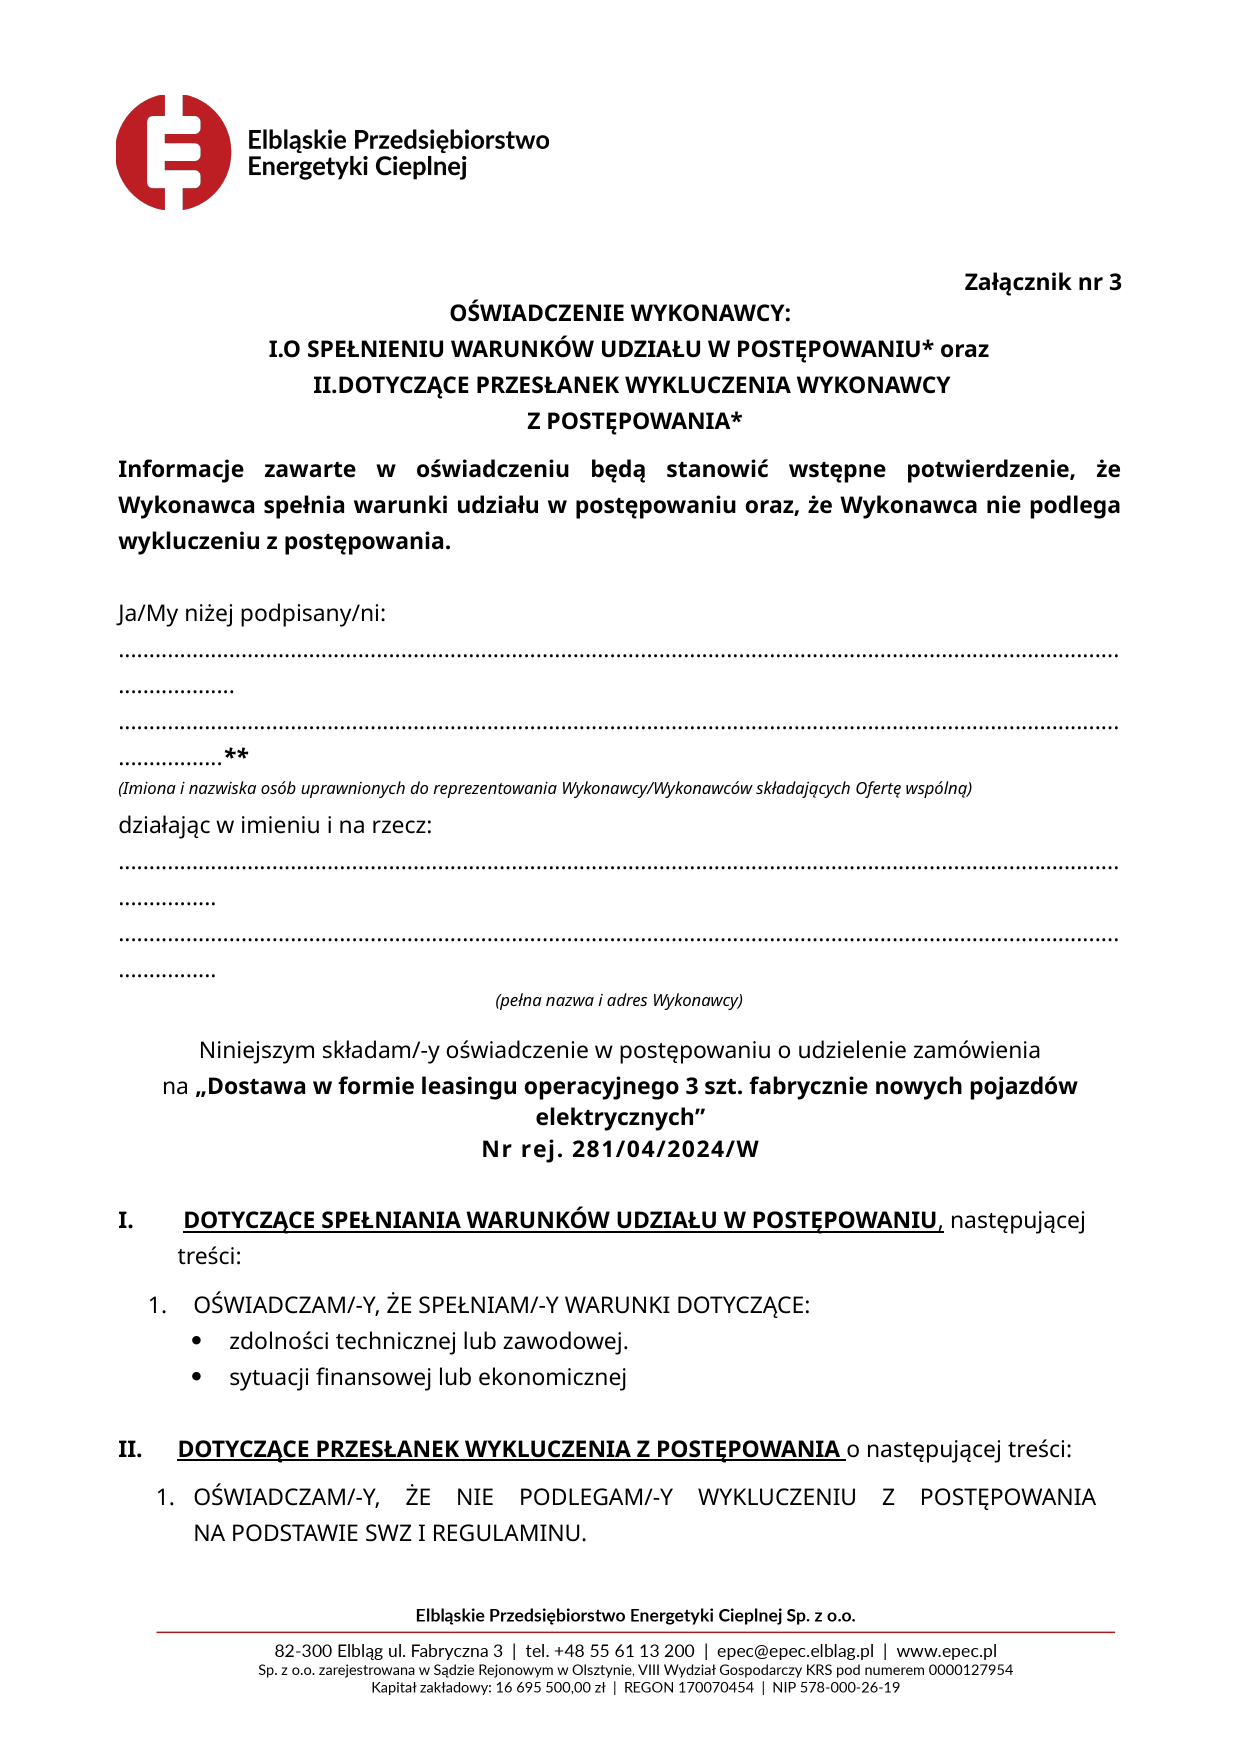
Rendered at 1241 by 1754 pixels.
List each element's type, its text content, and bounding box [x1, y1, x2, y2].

subtitle Nr rej. 281/04/2024/W [118, 1132, 1122, 1164]
text Ja/My niżej podpisany/ni: [118, 597, 1122, 628]
text OŚWIADCZENIE WYKONAWCY: [118, 297, 1122, 328]
list DOTYCZĄCE PRZESŁANEK WYKLUCZENIA Z POSTĘPOWANIA o następującej treści: [118, 1432, 1122, 1464]
list OŚWIADCZAM/-Y, ŻE NIE PODLEGAM/-Y WYKLUCZENIU Z POSTĘPOWANIA NA PODSTAWIE SWZ I REGULAMINU. [156, 1481, 1122, 1548]
list DOTYCZĄCE SPEŁNIANIA WARUNKÓW UDZIAŁU W POSTĘPOWANIU, następującej treści: [118, 1204, 1122, 1272]
text Informacje zawarte w oświadczeniu będą stanowić wstępne potwierdzenie, że Wykonawca spełnia warunki udziału w postępowaniu oraz, że Wykonawca nie podlega wykluczeniu z postępowania. [118, 453, 1122, 556]
text (Imiona i nazwiska osób uprawnionych do reprezentowania Wykonawcy/Wykonawców składających Ofertę wspólną) [118, 776, 1122, 799]
list zdolności technicznej lub zawodowej. [192, 1325, 1122, 1356]
list OŚWIADCZAM/-Y, ŻE SPEŁNIAM/-Y WARUNKI DOTYCZĄCE: [148, 1289, 1133, 1320]
text ...................................................................................................................................................................................... [118, 633, 1122, 700]
text Załącznik nr 3 [118, 266, 1122, 297]
picture [132, 1596, 1134, 1702]
text I.O SPEŁNIENIU WARUNKÓW UDZIAŁU W POSTĘPOWANIU* oraz II.DOTYCZĄCE PRZESŁANEK WYKLUCZENIA WYKONAWCY Z POSTĘPOWANIA* [148, 333, 1122, 436]
text ................................................................................................................................................................................... [118, 917, 1122, 984]
text Niniejszym składam/-y oświadczenie w postępowaniu o udzielenie zamówienia [118, 1034, 1122, 1065]
text (pełna nazwa i adres Wykonawcy) [118, 988, 1122, 1011]
text ....................................................................................................................................................................................** [118, 704, 1122, 772]
text działając w imieniu i na rzecz: [118, 809, 1122, 840]
list sytuacji finansowej lub ekonomicznej [192, 1361, 1122, 1392]
text na „Dostawa w formie leasingu operacyjnego 3 szt. fabrycznie nowych pojazdów elektrycznych” [118, 1070, 1122, 1132]
text ................................................................................................................................................................................... [118, 845, 1122, 912]
picture [116, 95, 550, 210]
